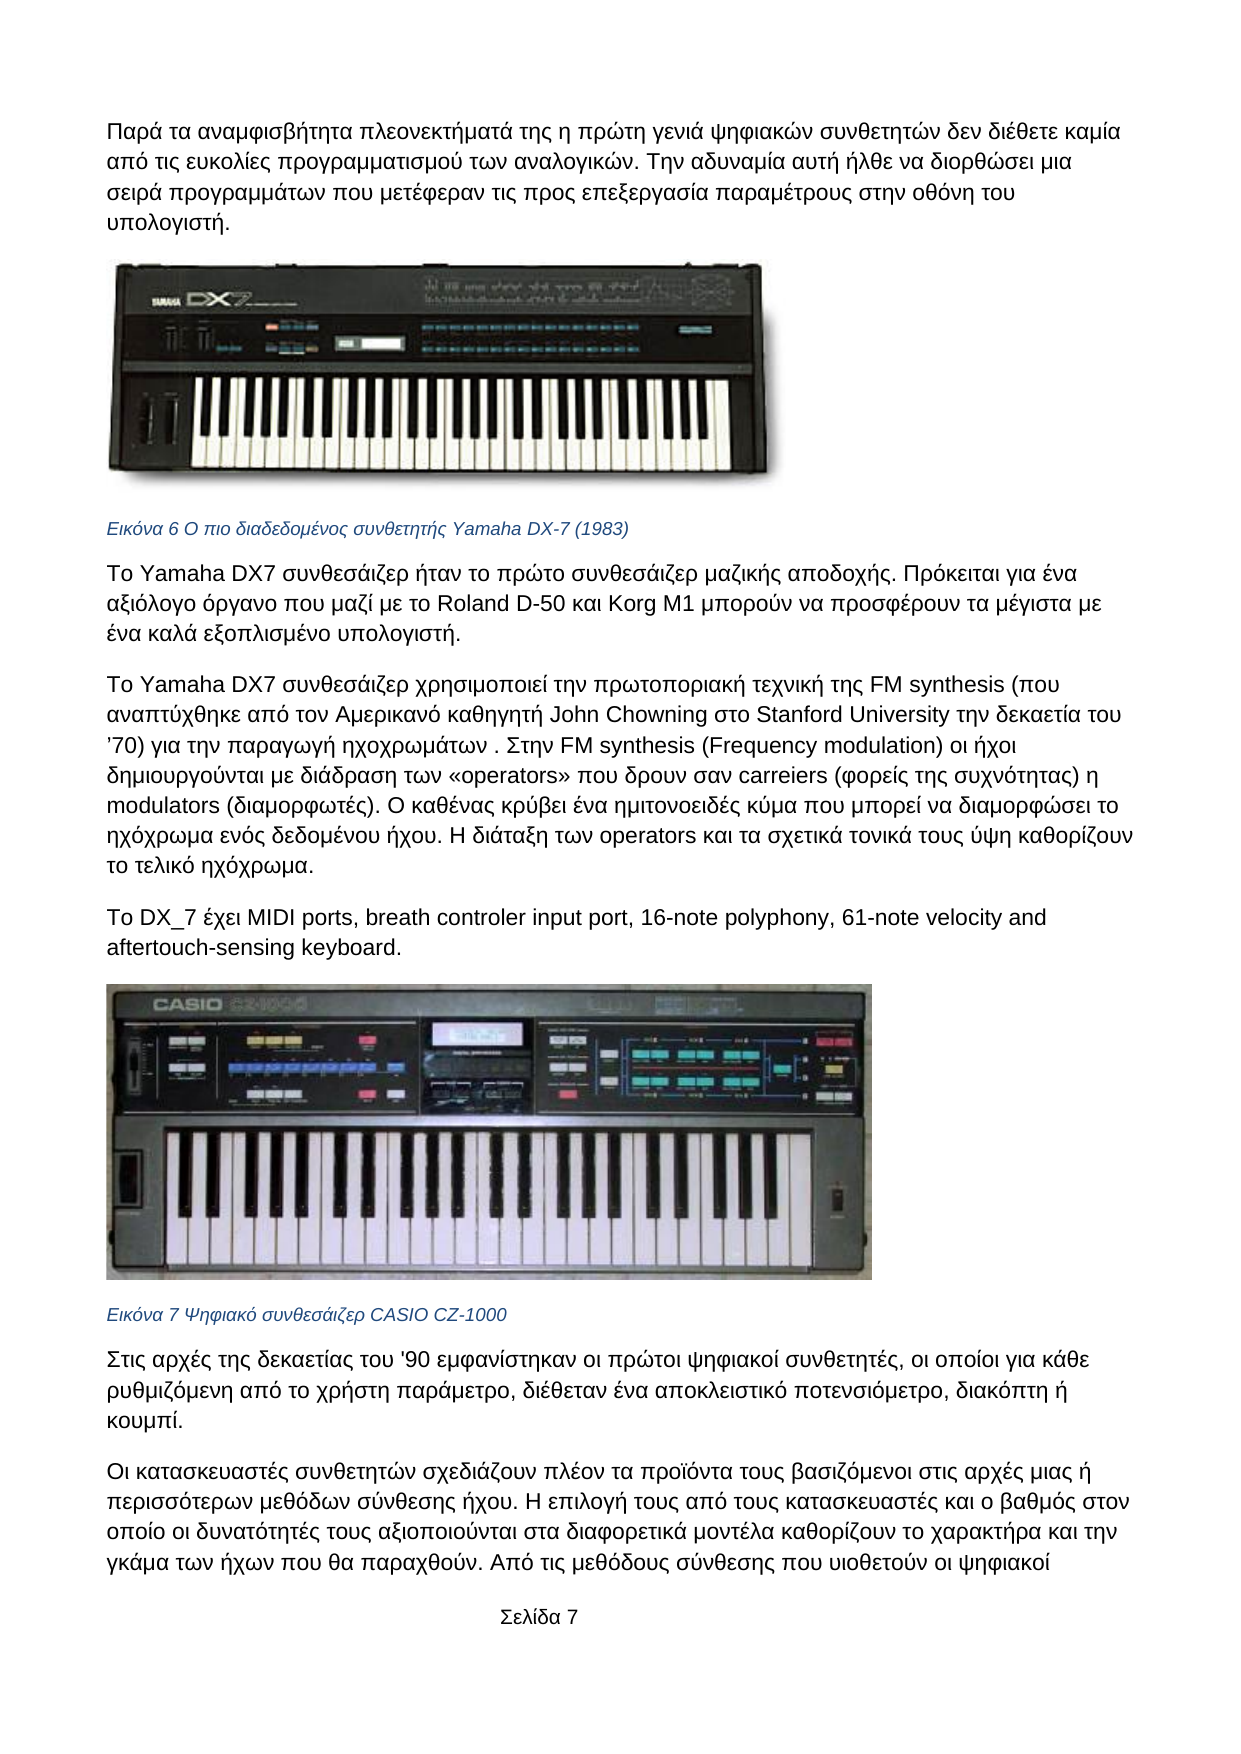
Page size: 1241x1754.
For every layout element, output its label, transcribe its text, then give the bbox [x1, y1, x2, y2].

text Παρά τα αναμφισβήτητα πλεονεκτήματά της η πρώτη γενιά ψηφιακών συνθετητών δεν διέθετε καμία από τις ευκολίες προγραμματισμού των αναλογικών. Την αδυναμία αυτή ήλθε να διορθώσει μια σειρά προγραμμάτων που μετέφεραν τις προς επεξεργασία παραμέτρους στην οθόνη του υπολογιστή. [106, 118, 1134, 235]
text To Yamaha DX7 συνθεσάιζερ ήταν το πρώτο συνθεσάιζερ μαζικής αποδοχής. Πρόκειται για ένα αξιόλογο όργανο που μαζί με το Roland D-50 και Korg M1 μπορούν να προσφέρουν τα μέγιστα με ένα καλά εξοπλισμένο υπολογιστή. [106, 560, 1134, 646]
picture [106, 984, 872, 1280]
text Στις αρχές της δεκαετίας του '90 εμφανίστηκαν οι πρώτοι ψηφιακοί συνθετητές, οι οποίοι για κάθε ρυθμιζόμενη από το χρήστη παράμετρο, διέθεταν ένα αποκλειστικό ποτενσιόμετρο, διακόπτη ή κουμπί. [106, 1346, 1134, 1433]
text To Yamaha DX7 συνθεσάιζερ χρησιμοποιεί την πρωτοποριακή τεχνική της FM synthesis (που αναπτύχθηκε από τον Αμερικανό καθηγητή John Chowning στο Stanford University την δεκαετία του ’70) για την παραγωγή ηχοχρωμάτων . Στην FM synthesis (Frequency modulation) οι ήχοι δημιουργούνται με διάδραση των «οperators» που δρουν σαν carreiers (φορείς της συχνότητας) η modulators (διαμορφωτές). O καθένας κρύβει ένα ημιτονοειδές κύμα που μπορεί να διαμορφώσει το ηχόχρωμα ενός δεδομένου ήχου. H διάταξη των operators και τα σχετικά τονικά τους ύψη καθορίζουν το τελικό ηχόχρωμα. [106, 671, 1134, 879]
text Tο DX_7 έχει MIDI ports, breath controler input port, 16-note polyphony, 61-note velocity and aftertouch-sensing keyboard. [106, 903, 1134, 960]
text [106, 1458, 1134, 1575]
picture [106, 259, 787, 493]
